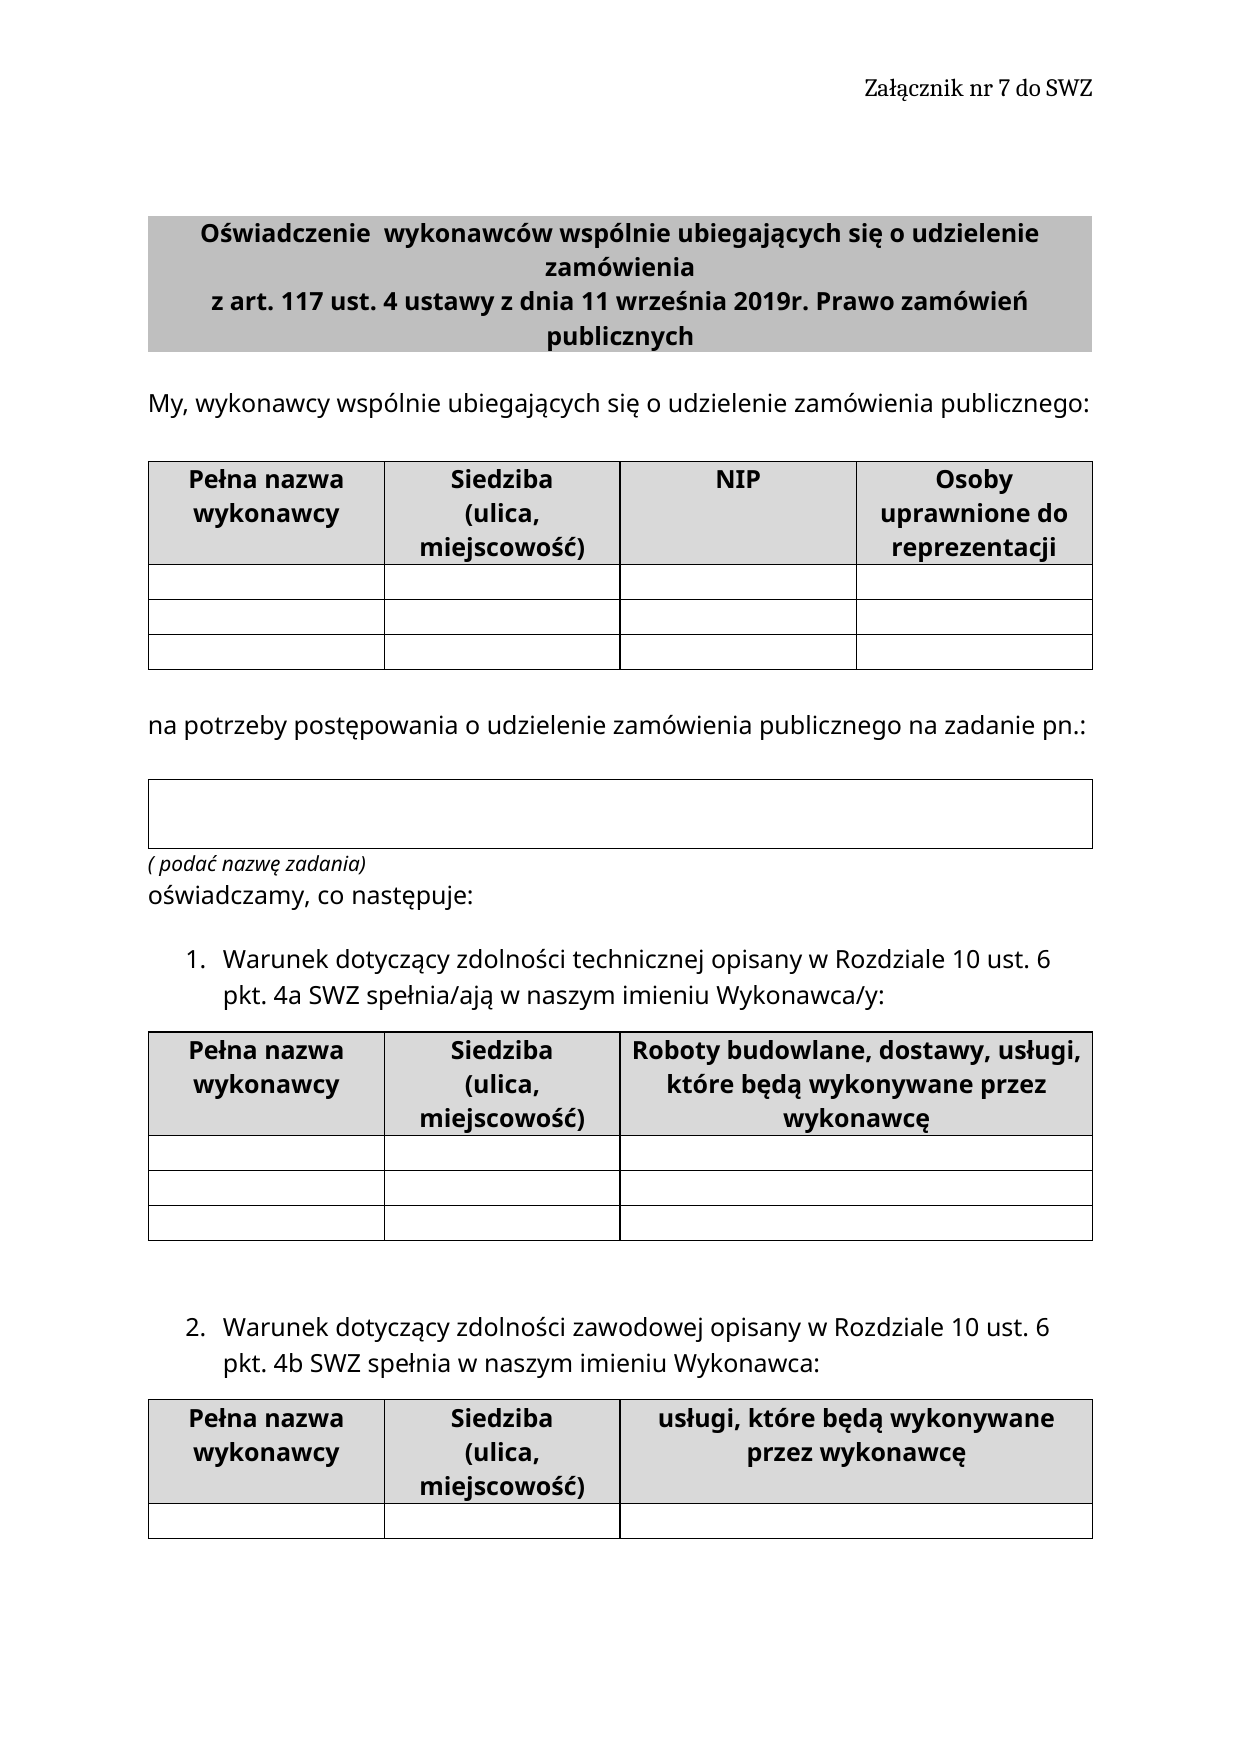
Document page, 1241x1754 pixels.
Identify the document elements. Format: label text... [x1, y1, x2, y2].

table_cell [149, 600, 384, 634]
table_cell [385, 1136, 619, 1170]
table_cell [149, 1504, 384, 1538]
table_cell [149, 1171, 384, 1205]
table_cell [857, 635, 1092, 669]
table_cell [385, 1504, 619, 1538]
table_header Siedziba (ulica, miejscowość) [385, 1400, 619, 1503]
table_cell [857, 600, 1092, 634]
table_header [149, 780, 1092, 848]
table_header Pełna nazwa wykonawcy [149, 1400, 384, 1503]
table_header Roboty budowlane, dostawy, usługi, które będą wykonywane przez wykonawcę [621, 1033, 1092, 1135]
table_cell [621, 600, 856, 634]
table_cell [621, 1504, 1092, 1538]
text My, wykonawcy wspólnie ubiegających się o udzielenie zamówienia publicznego: [148, 386, 1093, 420]
table_header Siedziba (ulica, miejscowość) [385, 1033, 619, 1135]
table_cell [621, 1206, 1092, 1240]
table_header Siedziba (ulica, miejscowość) [385, 462, 619, 564]
table_cell [621, 1171, 1092, 1205]
table_cell [621, 565, 856, 599]
table_header NIP [621, 462, 856, 564]
text na potrzeby postępowania o udzielenie zamówienia publicznego na zadanie pn.: [148, 708, 1093, 742]
table_header Pełna nazwa wykonawcy [149, 462, 384, 564]
table_cell [621, 1136, 1092, 1170]
table_cell [385, 565, 619, 599]
table_cell [857, 565, 1092, 599]
table_header usługi, które będą wykonywane przez wykonawcę [621, 1400, 1092, 1503]
table_header Pełna nazwa wykonawcy [149, 1033, 384, 1135]
text ( podać nazwę zadania) [148, 849, 1092, 878]
table_cell [385, 600, 619, 634]
table_cell [385, 635, 619, 669]
table_cell [385, 1206, 619, 1240]
table_cell [385, 1171, 619, 1205]
text oświadczamy, co następuje: [148, 878, 1092, 912]
table_cell [149, 565, 384, 599]
table_cell [149, 635, 384, 669]
list Warunek dotyczący zdolności zawodowej opisany w Rozdziale 10 ust. 6 pkt. 4b SWZ spełnia w naszym imieniu Wykonawca: [185, 1309, 1092, 1380]
table_cell [149, 1206, 384, 1240]
table_cell [149, 1136, 384, 1170]
table_header Osoby uprawnione do reprezentacji [857, 462, 1092, 564]
text Oświadczenie wykonawców wspólnie ubiegających się o udzielenie zamówienia [148, 216, 1092, 284]
table_cell [621, 635, 856, 669]
list Warunek dotyczący zdolności technicznej opisany w Rozdziale 10 ust. 6 pkt. 4a SWZ spełnia/ają w naszym imieniu Wykonawca/y: [185, 941, 1092, 1012]
text z art. 117 ust. 4 ustawy z dnia 11 września 2019r. Prawo zamówień publicznych [148, 284, 1092, 352]
